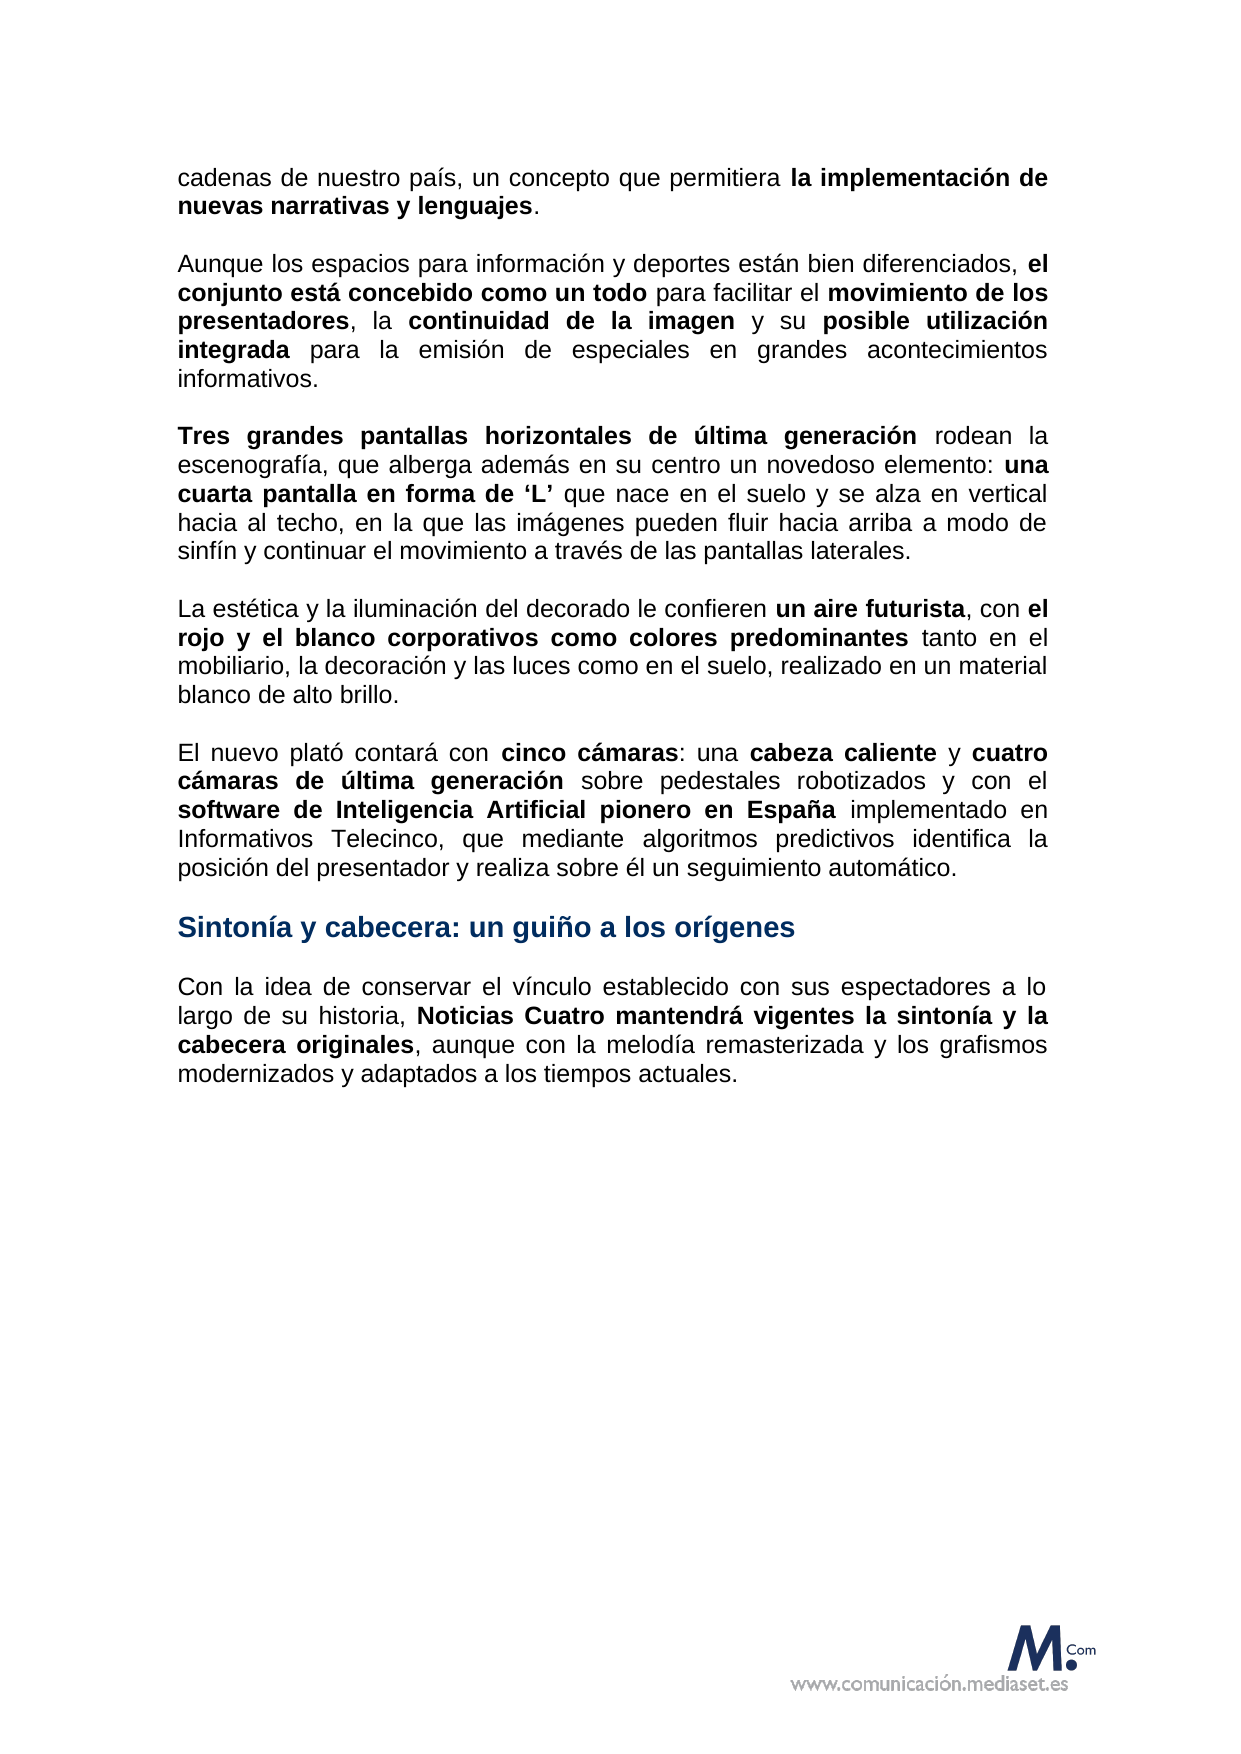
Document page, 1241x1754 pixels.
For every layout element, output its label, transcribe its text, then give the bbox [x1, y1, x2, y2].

text Aunque los espacios para información y deportes están bien diferenciados, el conjunto está concebido como un todo para facilitar el movimiento de los presentadores, la continuidad de la imagen y su posible utilización integrada para la emisión de especiales en grandes acontecimientos informativos. [177, 249, 1048, 392]
picture [777, 1602, 1240, 1709]
text La estética y la iluminación del decorado le confieren un aire futurista, con el rojo y el blanco corporativos como colores predominantes tanto en el mobiliario, la decoración y las luces como en el suelo, realizado en un material blanco de alto brillo. [177, 594, 1048, 709]
text El nuevo plató contará con cinco cámaras: una cabeza caliente y cuatro cámaras de última generación sobre pedestales robotizados y con el software de Inteligencia Artificial pionero en España implementado en Informativos Telecinco, que mediante algoritmos predictivos identifica la posición del presentador y realiza sobre él un seguimiento automático. [177, 737, 1048, 881]
text Sintonía y cabecera: un guiño a los orígenes [177, 910, 1048, 943]
text Tres grandes pantallas horizontales de última generación rodean la escenografía, que alberga además en su centro un novedoso elemento: una cuarta pantalla en forma de ‘L’ que nace en el suelo y se alza en vertical hacia al techo, en la que las imágenes pueden fluir hacia arriba a modo de sinfín y continuar el movimiento a través de las pantallas laterales. [177, 421, 1048, 565]
text Con la idea de conservar el vínculo establecido con sus espectadores a lo largo de su historia, Noticias Cuatro mantendrá vigentes la sintonía y la cabecera originales, aunque con la melodía remasterizada y los grafismos modernizados y adaptados a los tiempos actuales. [177, 972, 1048, 1087]
